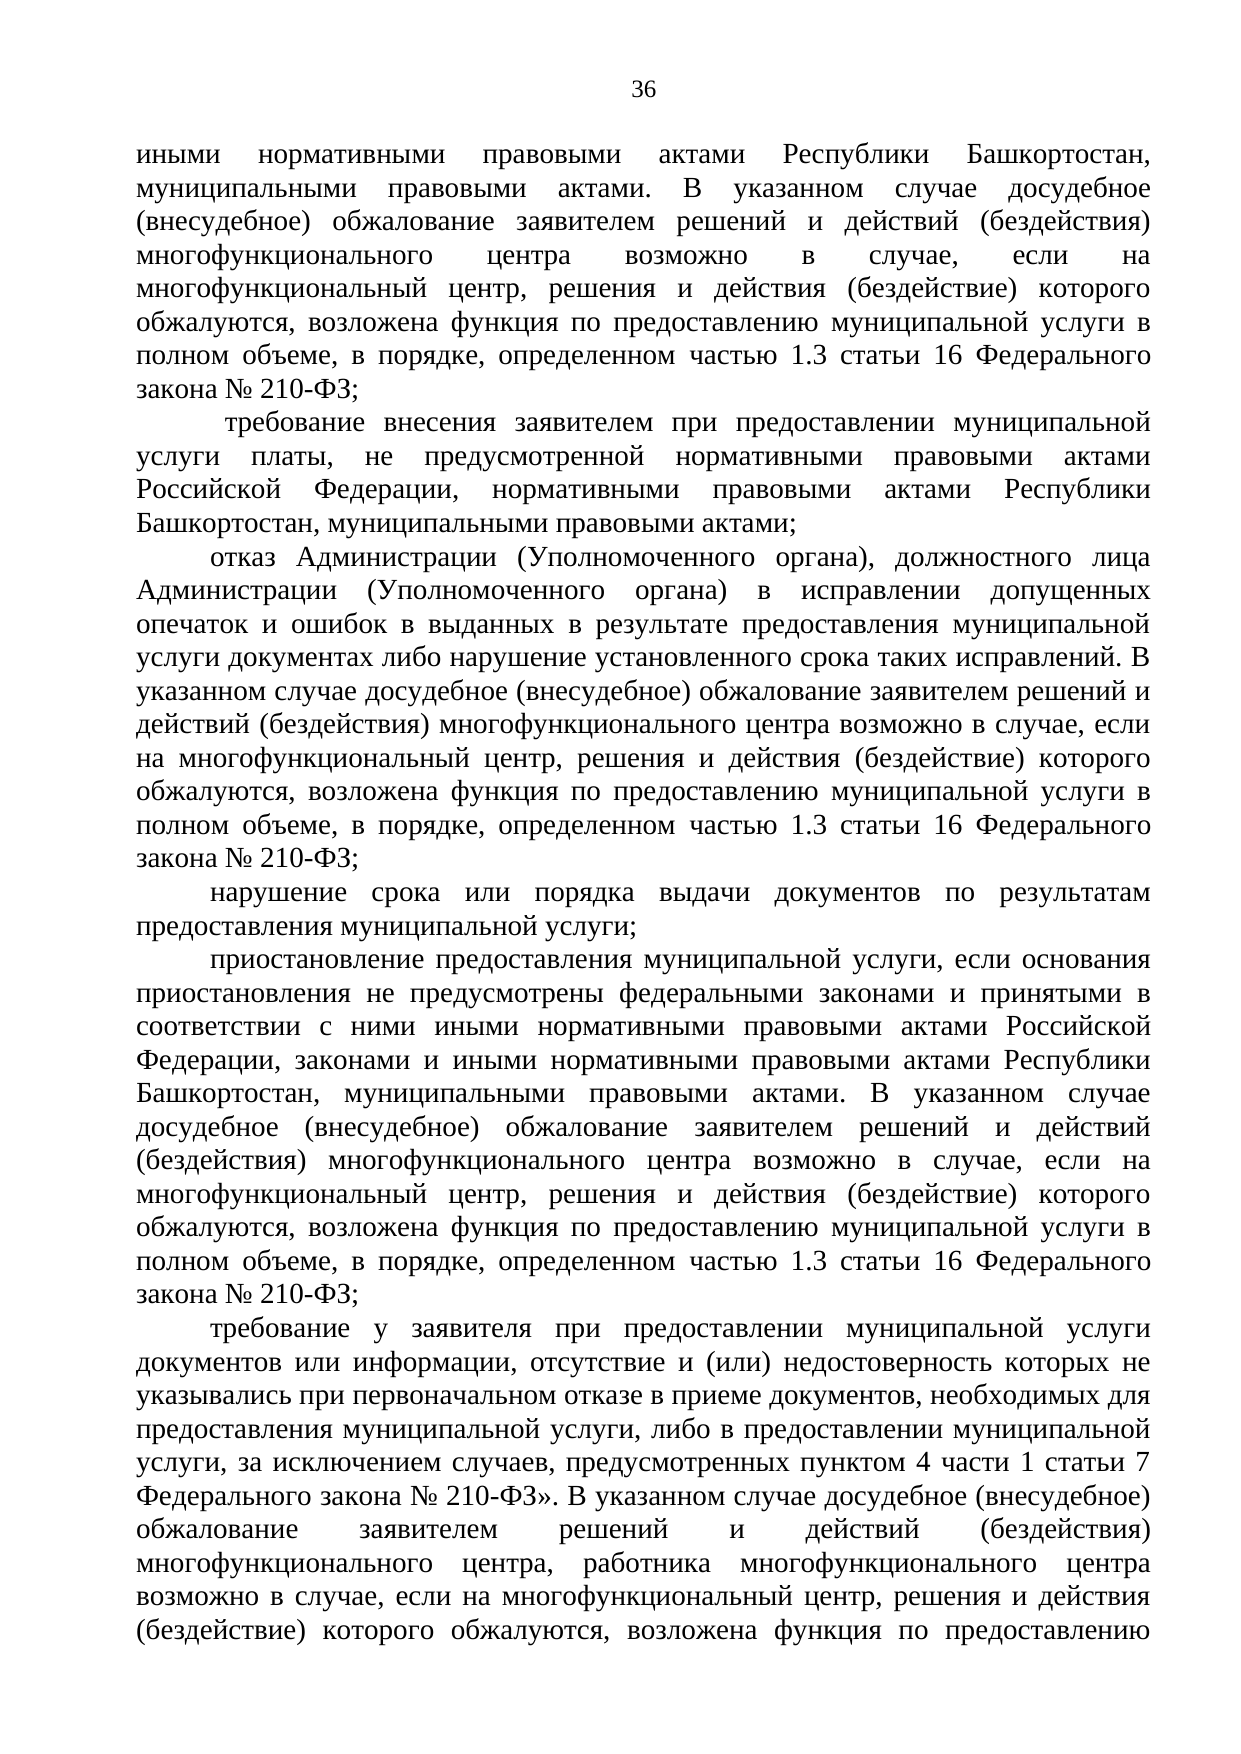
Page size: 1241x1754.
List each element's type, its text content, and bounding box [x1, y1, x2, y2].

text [136, 136, 1152, 404]
text приостановление предоставления муниципальной услуги, если основания приостановления не предусмотрены федеральными законами и принятыми в соответствии с ними иными нормативными правовыми актами Российской Федерации, законами и иными нормативными правовыми актами Республики Башкортостан, муниципальными правовыми актами. В указанном случае досудебное (внесудебное) обжалование заявителем решений и действий (бездействия) многофункционального центра возможно в случае, если на многофункциональный центр, решения и действия (бездействие) которого обжалуются, возложена функция по предоставлению муниципальной услуги в полном объеме, в порядке, определенном частью 1.3 статьи 16 Федерального закона № 210-ФЗ; [136, 941, 1152, 1310]
text отказ Администрации (Уполномоченного органа), должностного лица Администрации (Уполномоченного органа) в исправлении допущенных опечаток и ошибок в выданных в результате предоставления муниципальной услуги документах либо нарушение установленного срока таких исправлений. В указанном случае досудебное (внесудебное) обжалование заявителем решений и действий (бездействия) многофункционального центра возможно в случае, если на многофункциональный центр, решения и действия (бездействие) которого обжалуются, возложена функция по предоставлению муниципальной услуги в полном объеме, в порядке, определенном частью 1.3 статьи 16 Федерального закона № 210-ФЗ; [136, 539, 1152, 874]
text нарушение срока или порядка выдачи документов по результатам предоставления муниципальной услуги; [136, 874, 1152, 941]
text требование внесения заявителем при предоставлении муниципальной услуги платы, не предусмотренной нормативными правовыми актами Российской Федерации, нормативными правовыми актами Республики Башкортостан, муниципальными правовыми актами; [136, 404, 1152, 539]
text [136, 1310, 1152, 1646]
